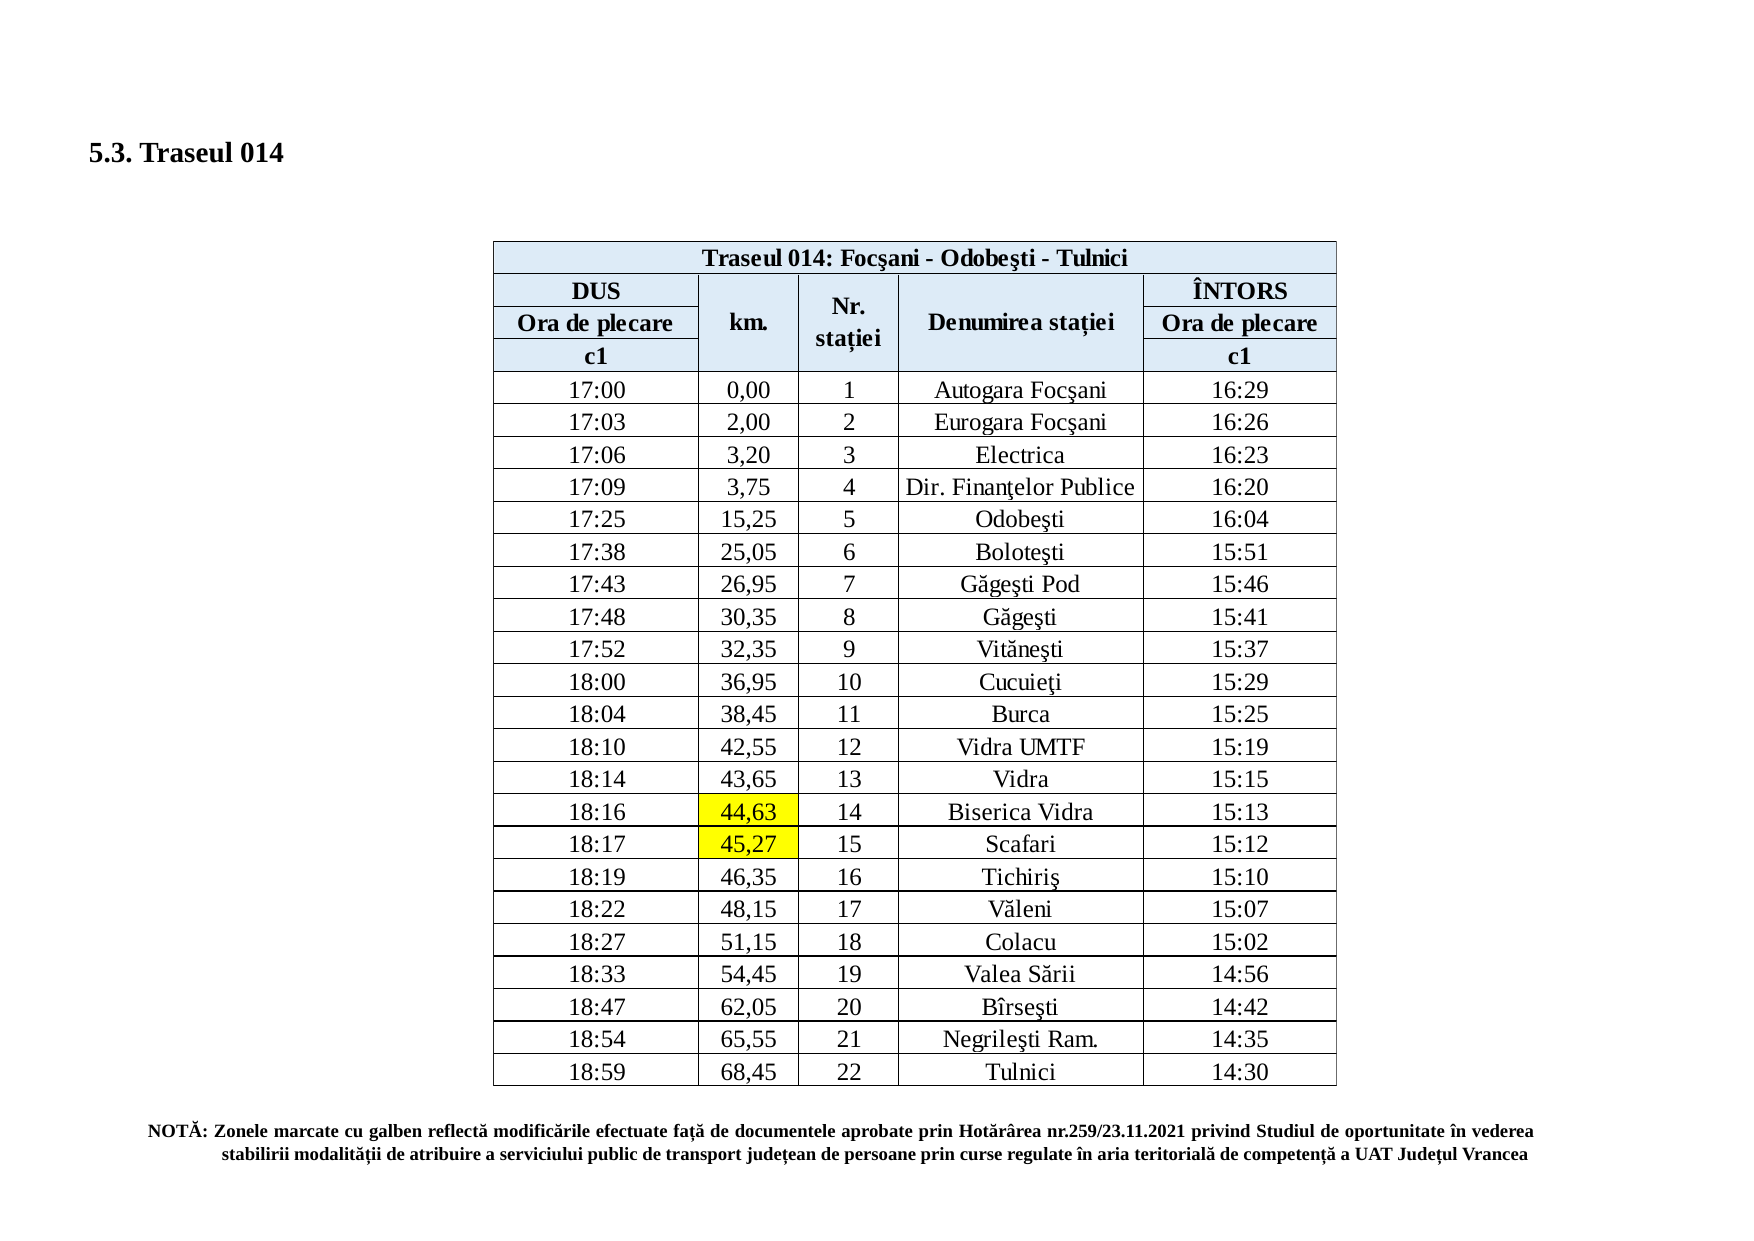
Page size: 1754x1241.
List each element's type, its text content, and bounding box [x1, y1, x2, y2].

text 5.3. Traseul 014 [89, 135, 1742, 169]
